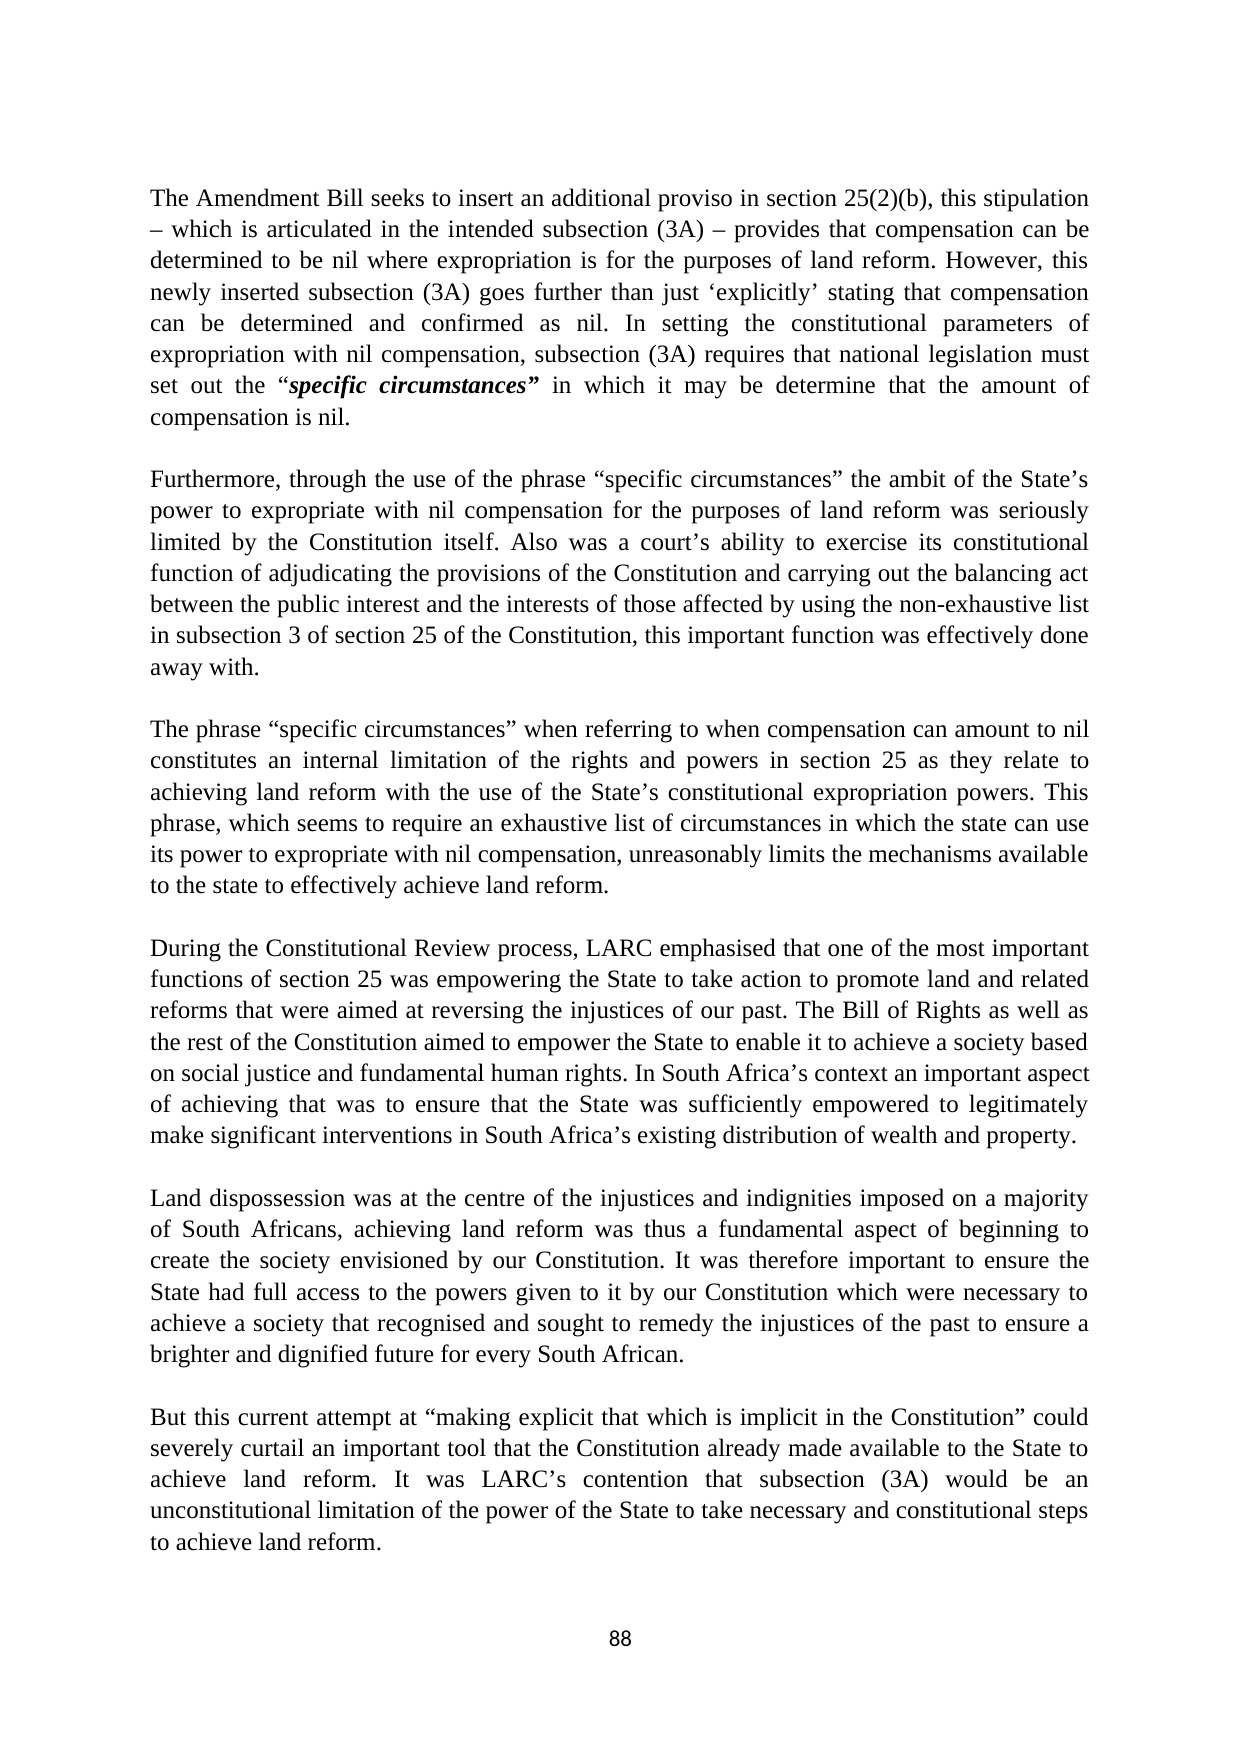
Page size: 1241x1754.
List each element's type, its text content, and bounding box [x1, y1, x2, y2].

text But this current attempt at “making explicit that which is implicit in the Constitution” could severely curtail an important tool that the Constitution already made available to the State to achieve land reform. It was LARC’s contention that subsection (3A) would be an unconstitutional limitation of the power of the State to take necessary and constitutional steps to achieve land reform. [150, 1400, 1090, 1556]
text The phrase “specific circumstances” when referring to when compensation can amount to nil constitutes an internal limitation of the rights and powers in section 25 as they relate to achieving land reform with the use of the State’s constitutional expropriation powers. This phrase, which seems to require an exhaustive list of circumstances in which the state can use its power to expropriate with nil compensation, unreasonably limits the mechanisms available [150, 712, 1090, 869]
text Furthermore, through the use of the phrase “specific circumstances” the ambit of the State’s power to expropriate with nil compensation for the purposes of land reform was seriously limited by the Constitution itself. Also was a court’s ability to exercise its constitutional function of adjudicating the provisions of the Constitution and carrying out the balancing act between the public interest and the interests of those affected by using the non-exhaustive list in subsection 3 of section 25 of the Constitution, this important function was effectively done away with. [150, 462, 1090, 681]
text During the Constitutional Review process, LARC emphasised that one of the most important functions of section 25 was empowering the State to take action to promote land and related reforms that were aimed at reversing the injustices of our past. The Bill of Rights as well as the rest of the Constitution aimed to empower the State to enable it to achieve a society based on social justice and fundamental human rights. In South Africa’s context an important aspect of achieving that was to ensure that the State was sufficiently empowered to legitimately make significant interventions in South Africa’s existing distribution of wealth and property. [150, 931, 1090, 1150]
text to the state to effectively achieve land reform. [150, 869, 1090, 900]
text Land dispossession was at the centre of the injustices and indignities imposed on a majority of South Africans, achieving land reform was thus a fundamental aspect of beginning to create the society envisioned by our Constitution. It was therefore important to ensure the State had full access to the powers given to it by our Constitution which were necessary to achieve a society that recognised and sought to remedy the injustices of the past to ensure a brighter and dignified future for every South African. [150, 1181, 1090, 1369]
text The Amendment Bill seeks to insert an additional proviso in section 25(2)(b), this stipulation – which is articulated in the intended subsection (3A) – provides that compensation can be determined to be nil where expropriation is for the purposes of land reform. However, this newly inserted subsection (3A) goes further than just ‘explicitly’ stating that compensation can be determined and confirmed as nil. In setting the constitutional parameters of expropriation with nil compensation, subsection (3A) requires that national legislation must set out the “specific circumstances” in which it may be determine that the amount of compensation is nil. [150, 181, 1090, 431]
